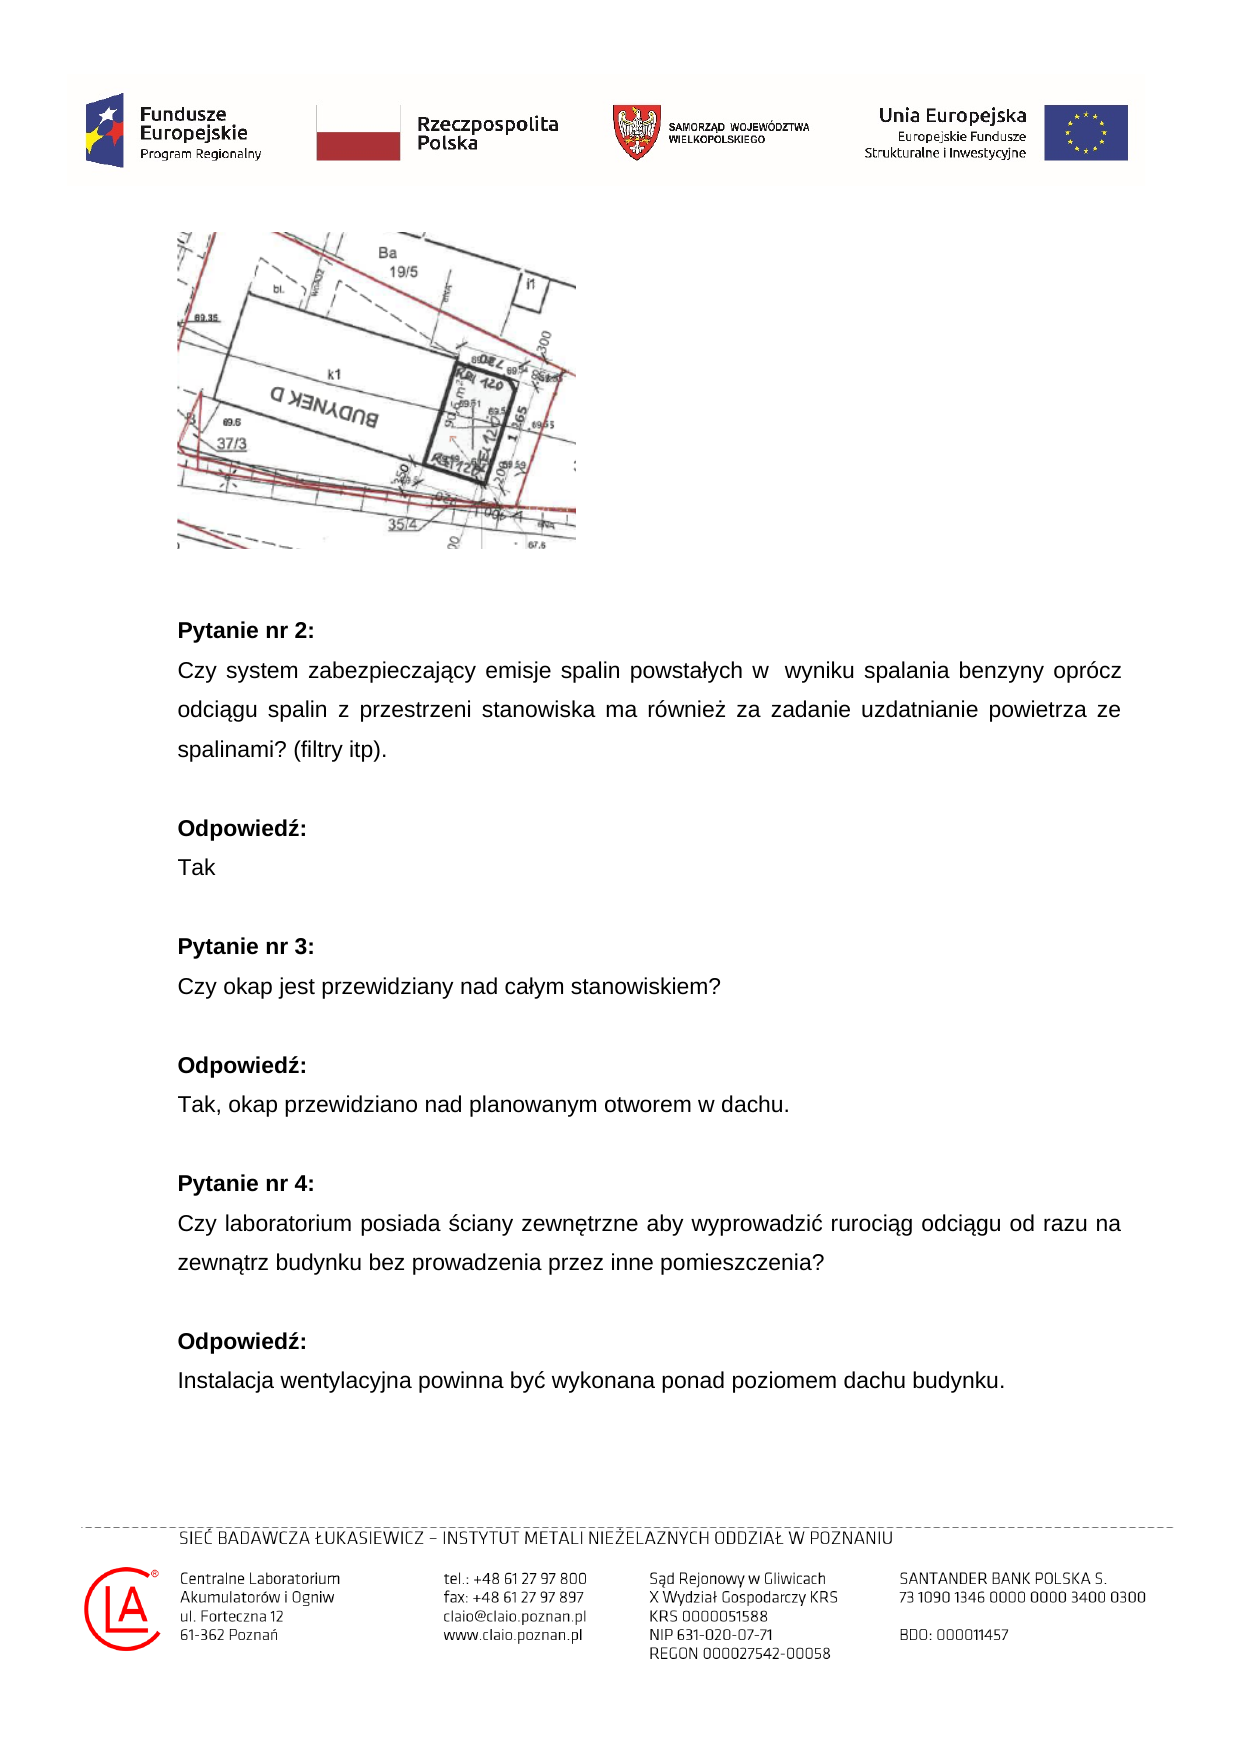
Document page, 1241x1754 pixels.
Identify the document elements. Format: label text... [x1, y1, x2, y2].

text Pytanie nr 2: [177, 617, 1122, 644]
text Odpowiedź: [177, 815, 1122, 841]
text Czy laboratorium posiada ściany zewnętrzne aby wyprowadzić rurociąg odciągu od razu na zewnątrz budynku bez prowadzenia przez inne pomieszczenia? [177, 1209, 1122, 1275]
text Odpowiedź: [177, 1052, 1122, 1078]
picture [67, 74, 1146, 186]
text Instalacja wentylacyjna powinna być wykonana ponad poziomem dachu budynku. [177, 1367, 1122, 1394]
text Czy okap jest przewidziany nad całym stanowiskiem? [177, 973, 1122, 999]
text Tak, okap przewidziano nad planowanym otworem w dachu. [177, 1091, 1122, 1117]
text Czy system zabezpieczający emisje spalin powstałych w wyniku spalania benzyny oprócz odciągu spalin z przestrzeni stanowiska ma również za zadanie uzdatnianie powietrza ze spalinami? (filtry itp). [177, 657, 1122, 762]
text Tak [177, 854, 1122, 881]
text Odpowiedź: [177, 1328, 1122, 1354]
picture [81, 1527, 1175, 1663]
text Pytanie nr 3: [177, 933, 1122, 959]
text Pytanie nr 4: [177, 1170, 1122, 1196]
